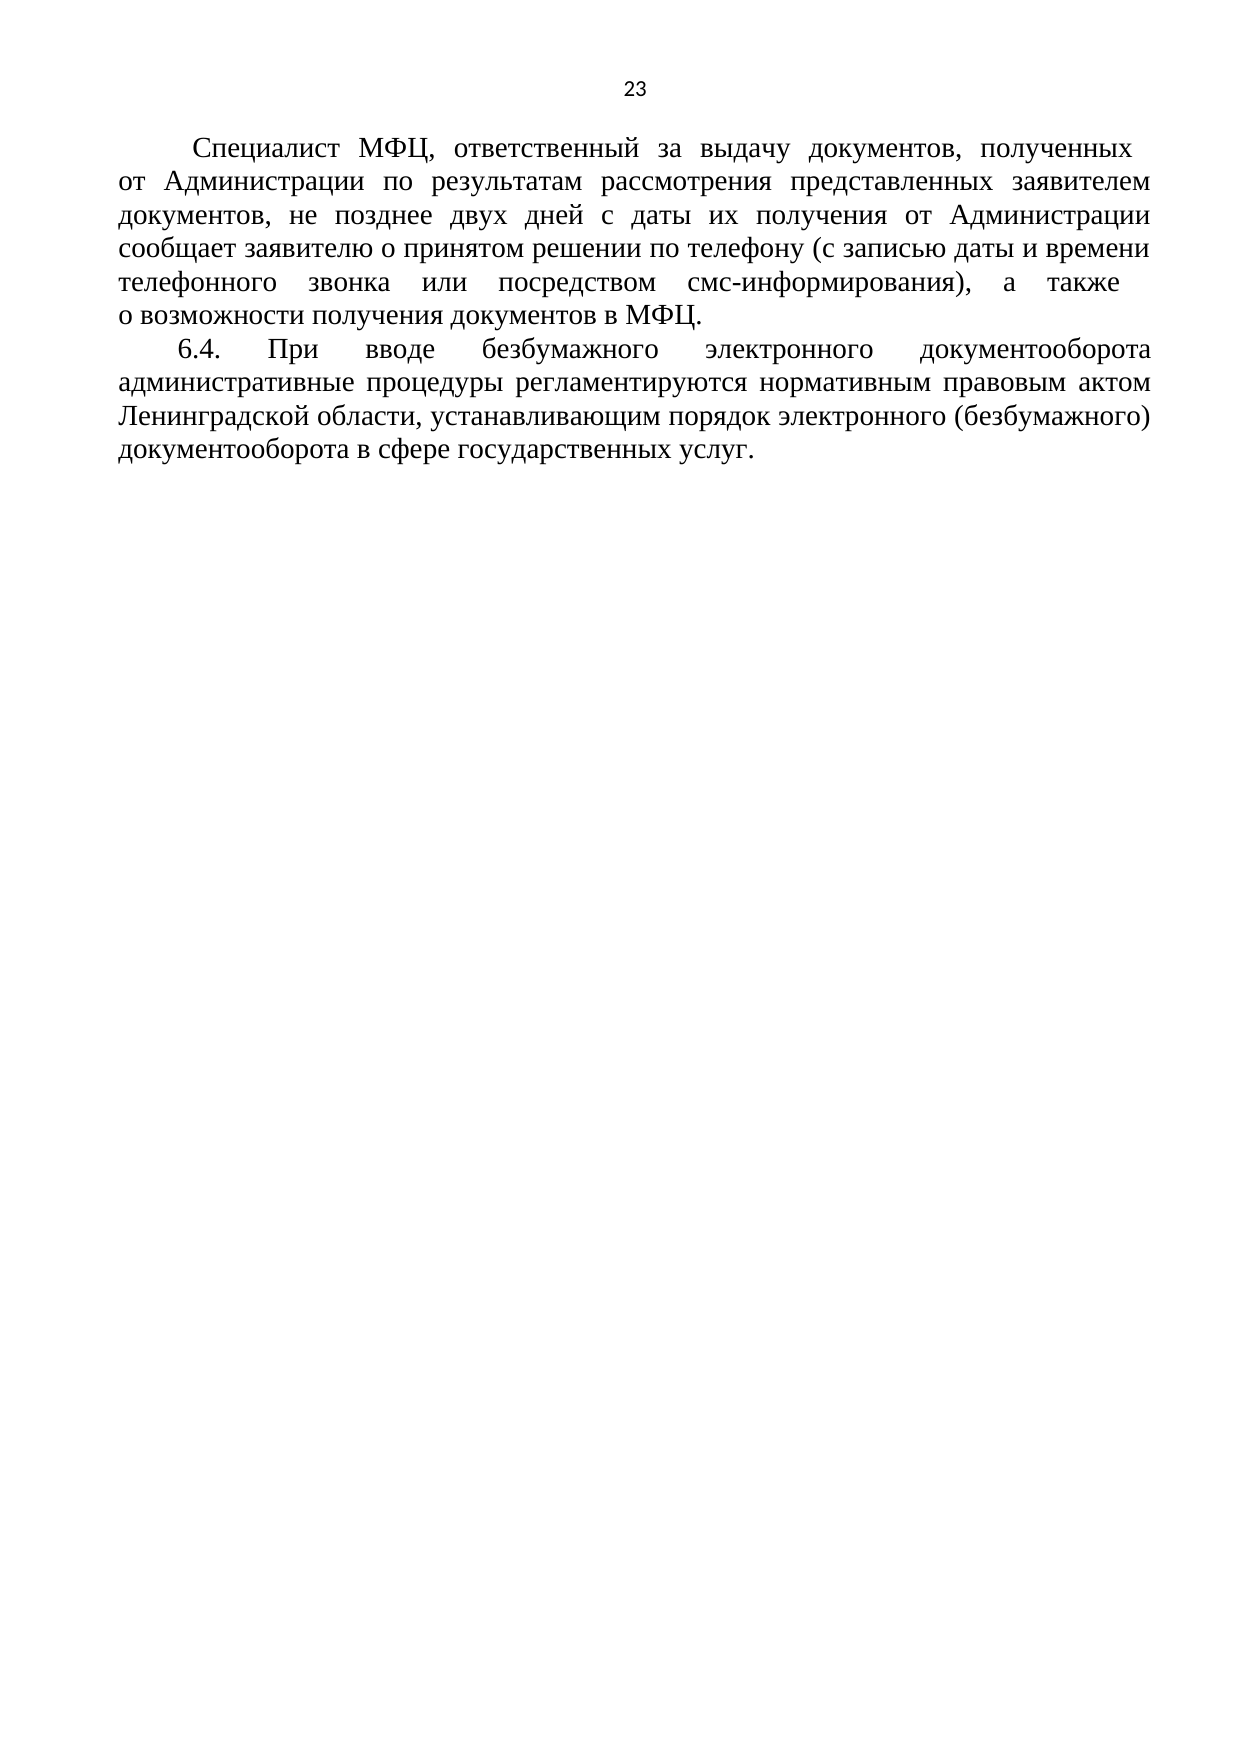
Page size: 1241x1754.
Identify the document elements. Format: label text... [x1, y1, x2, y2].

text Специалист МФЦ, ответственный за выдачу документов, полученных от Администрации по результатам рассмотрения представленных заявителем документов, не позднее двух дней с даты их получения от Администрации сообщает заявителю о принятом решении по телефону (с записью даты и времени телефонного звонка или посредством смс-информирования), а также о возможности получения документов в МФЦ. [118, 130, 1152, 331]
text 6.4. При вводе безбумажного электронного документооборота административные процедуры регламентируются нормативным правовым актом Ленинградской области, устанавливающим порядок электронного (безбумажного) документооборота в сфере государственных услуг. [118, 331, 1152, 465]
